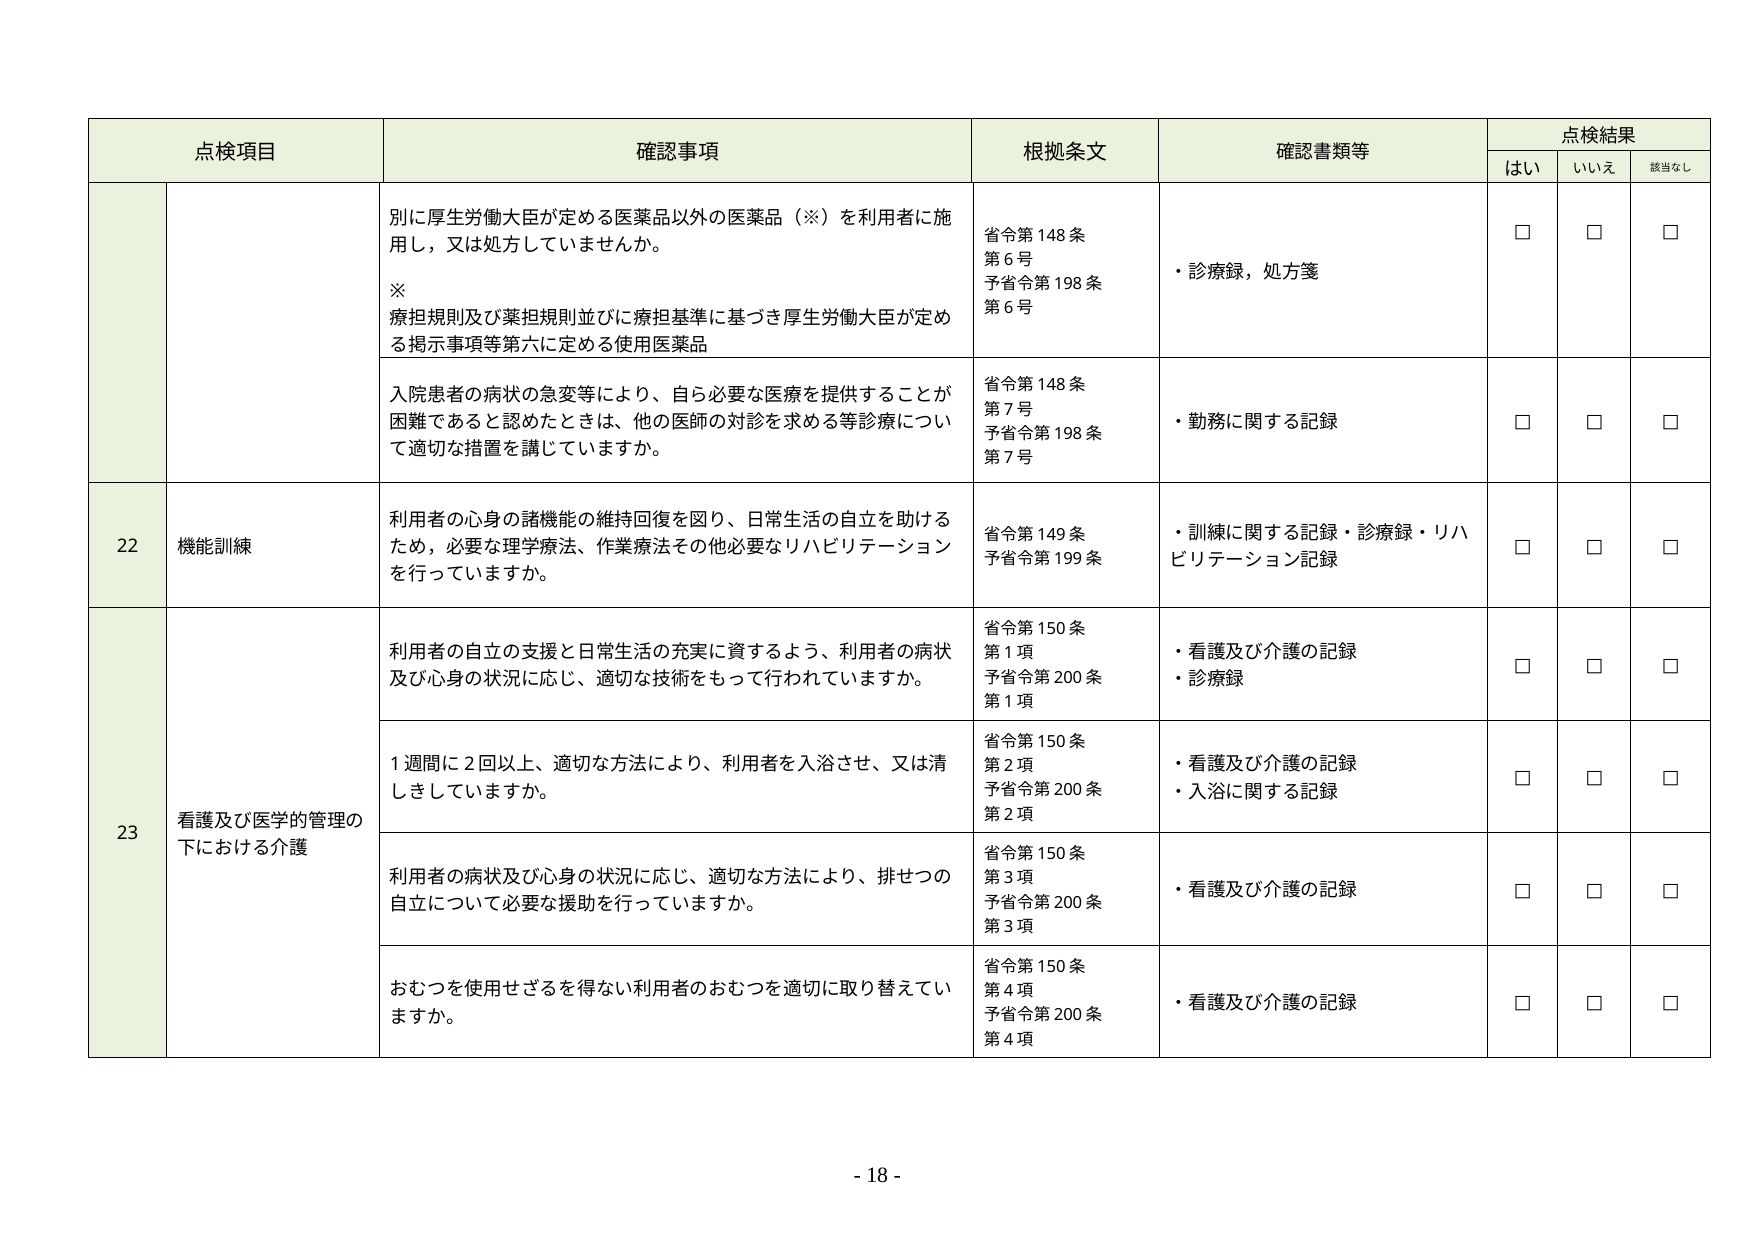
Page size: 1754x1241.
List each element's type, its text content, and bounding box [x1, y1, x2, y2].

table_cell □ [1631, 721, 1710, 832]
table_cell 省令第148条 第7号 予省令第198条 第7号 [974, 358, 1159, 482]
table_cell 省令第150条 第4項 予省令第200条 第4項 [974, 946, 1159, 1057]
table_cell □ [1558, 183, 1630, 276]
table_cell ※ 療担規則及び薬担規則並びに療担基準に基づき厚生労働大臣が定める掲示事項等第六に定める使用医薬品 [380, 276, 973, 357]
table_cell ・訓練に関する記録・診療録・リハビリテーション記録 [1160, 483, 1487, 607]
table_cell 省令第150条 第3項 予省令第200条 第3項 [974, 833, 1159, 944]
table_cell 利用者の自立の支援と日常生活の充実に資するよう、利用者の病状及び心身の状況に応じ、適切な技術をもって行われていますか。 [380, 608, 973, 719]
table_cell □ [1558, 721, 1630, 832]
table_cell [1488, 276, 1557, 357]
table_cell 利用者の病状及び心身の状況に応じ、適切な方法により、排せつの自立について必要な援助を行っていますか。 [380, 833, 973, 944]
table_cell 省令第150条 第1項 予省令第200条 第1項 [974, 608, 1159, 719]
table_cell □ [1631, 608, 1710, 719]
table_cell □ [1558, 833, 1630, 944]
table_cell □ [1631, 483, 1710, 607]
table_cell 22 [89, 483, 166, 607]
table_cell はい [1488, 151, 1557, 182]
table_cell ・看護及び介護の記録 ・診療録 [1160, 608, 1487, 719]
table_cell [1631, 276, 1710, 357]
table_cell □ [1488, 721, 1557, 832]
table_header 点検結果 [1488, 119, 1710, 150]
table_header 確認事項 [384, 119, 971, 182]
table_cell □ [1488, 833, 1557, 944]
table_cell [1558, 276, 1630, 357]
table_cell □ [1558, 483, 1630, 607]
table_cell □ [1488, 946, 1557, 1057]
table_cell □ [1488, 608, 1557, 719]
table_header 点検項目 [89, 119, 383, 182]
table_cell 入院患者の病状の急変等により、自ら必要な医療を提供することが困難であると認めたときは、他の医師の対診を求める等診療について適切な措置を講じていますか。 [380, 358, 973, 482]
table_cell 看護及び医学的管理の下における介護 [167, 608, 379, 1057]
table_cell □ [1488, 483, 1557, 607]
table_cell 23 [89, 608, 166, 1057]
table_cell □ [1558, 608, 1630, 719]
table_cell ・勤務に関する記録 [1160, 358, 1487, 482]
table_cell ・診療録，処方箋 [1160, 183, 1487, 357]
table_cell □ [1631, 833, 1710, 944]
table_cell 別に厚生労働大臣が定める医薬品以外の医薬品（※）を利用者に施用し，又は処方していませんか。 [380, 183, 973, 276]
table_cell 省令第150条 第2項 予省令第200条 第2項 [974, 721, 1159, 832]
table_cell □ [1558, 358, 1630, 482]
table_cell 省令第148条 第6号 予省令第198条 第6号 [974, 183, 1159, 357]
table_cell □ [1488, 183, 1557, 276]
table_cell ・看護及び介護の記録 [1160, 833, 1487, 944]
table_cell 該当なし [1631, 151, 1710, 182]
table_cell □ [1631, 946, 1710, 1057]
table_cell 1週間に2回以上、適切な方法により、利用者を入浴させ、又は清しきしていますか。 [380, 721, 973, 832]
table_cell 省令第149条 予省令第199条 [974, 483, 1159, 607]
table_cell 利用者の心身の諸機能の維持回復を図り、日常生活の自立を助けるため，必要な理学療法、作業療法その他必要なリハビリテーションを行っていますか。 [380, 483, 973, 607]
table_cell ・看護及び介護の記録 ・入浴に関する記録 [1160, 721, 1487, 832]
table_cell □ [1631, 183, 1710, 276]
table_cell □ [1488, 358, 1557, 482]
table_cell ・看護及び介護の記録 [1160, 946, 1487, 1057]
table_cell いいえ [1558, 151, 1630, 182]
table_cell □ [1558, 946, 1630, 1057]
table_header 確認書類等 [1159, 119, 1487, 182]
table_cell 機能訓練 [167, 483, 379, 607]
table_header 根拠条文 [972, 119, 1158, 182]
table_cell □ [1631, 358, 1710, 482]
table_cell おむつを使用せざるを得ない利用者のおむつを適切に取り替えていますか。 [380, 946, 973, 1057]
